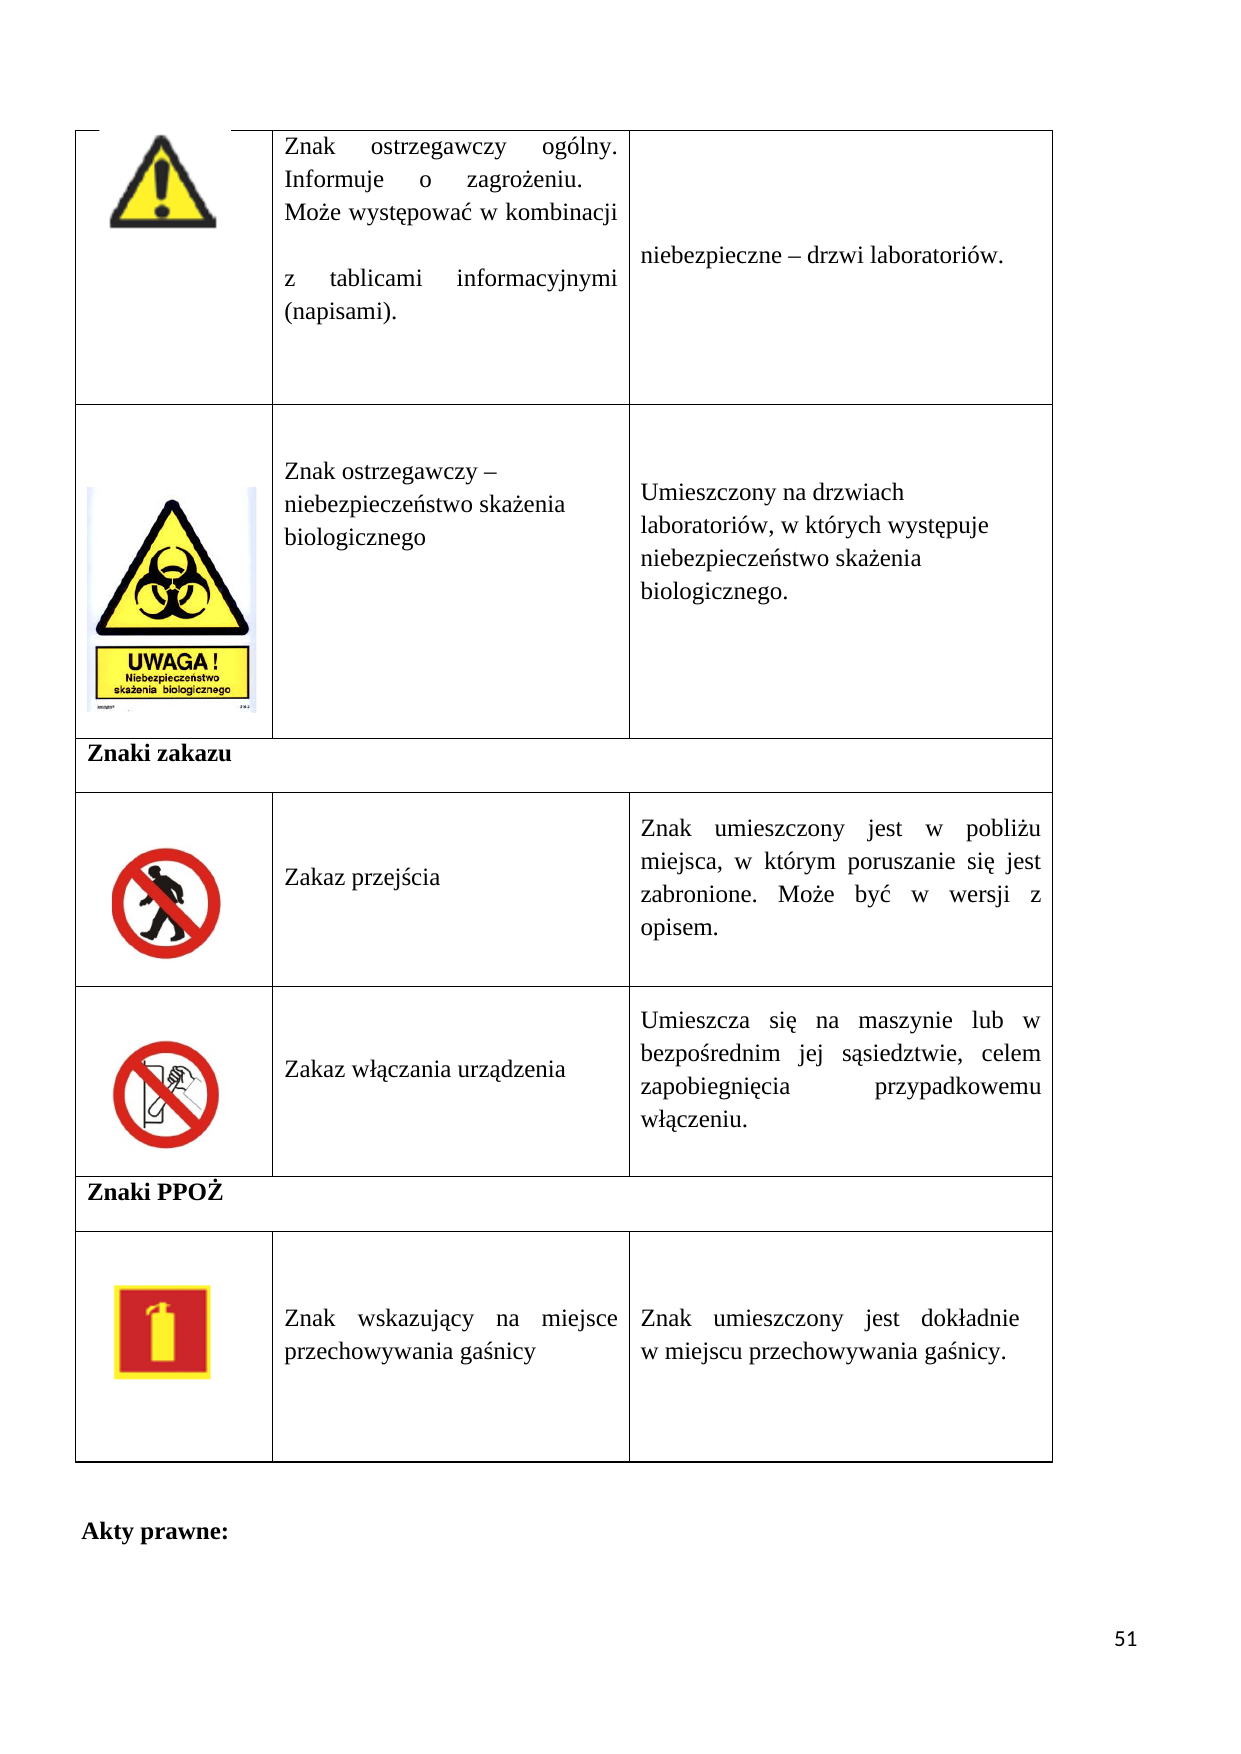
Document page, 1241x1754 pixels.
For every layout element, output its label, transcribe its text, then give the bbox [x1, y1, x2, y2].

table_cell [273, 131, 629, 404]
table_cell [630, 131, 1052, 404]
table_cell Zakaz przejścia [273, 793, 629, 986]
table_cell Znaki zakazu [76, 739, 1052, 792]
table_cell Znaki PPOŻ [76, 1177, 1052, 1231]
table_cell Umieszcza się na maszynie lub w bezpośrednim jej sąsiedztwie, celem zapobiegnięcia przypadkowemu włączeniu. [630, 987, 1052, 1176]
table_cell [76, 987, 272, 1176]
table_cell [76, 405, 272, 737]
table_cell [76, 793, 272, 986]
table_cell Umieszczony na drzwiach laboratoriów, w których występuje niebezpieczeństwo skażenia biologicznego. [630, 405, 1052, 737]
table_cell Znak umieszczony jest dokładnie w miejscu przechowywania gaśnicy. [630, 1232, 1052, 1461]
picture [86, 487, 258, 713]
picture [99, 130, 231, 234]
table_cell Znak wskazujący na miejsce przechowywania gaśnicy [273, 1232, 629, 1461]
table_cell [76, 1232, 272, 1461]
picture [111, 846, 222, 961]
table_cell [76, 131, 272, 404]
table_cell Znak umieszczony jest w pobliżu miejsca, w którym poruszanie się jest zabronione. Może być w wersji z opisem. [630, 793, 1052, 986]
table_cell Znak ostrzegawczy – niebezpieczeństwo skażenia biologicznego [273, 405, 629, 737]
text Akty prawne: [75, 1516, 1137, 1545]
picture [111, 1040, 220, 1152]
picture [111, 1284, 218, 1383]
table_cell Zakaz włączania urządzenia [273, 987, 629, 1176]
